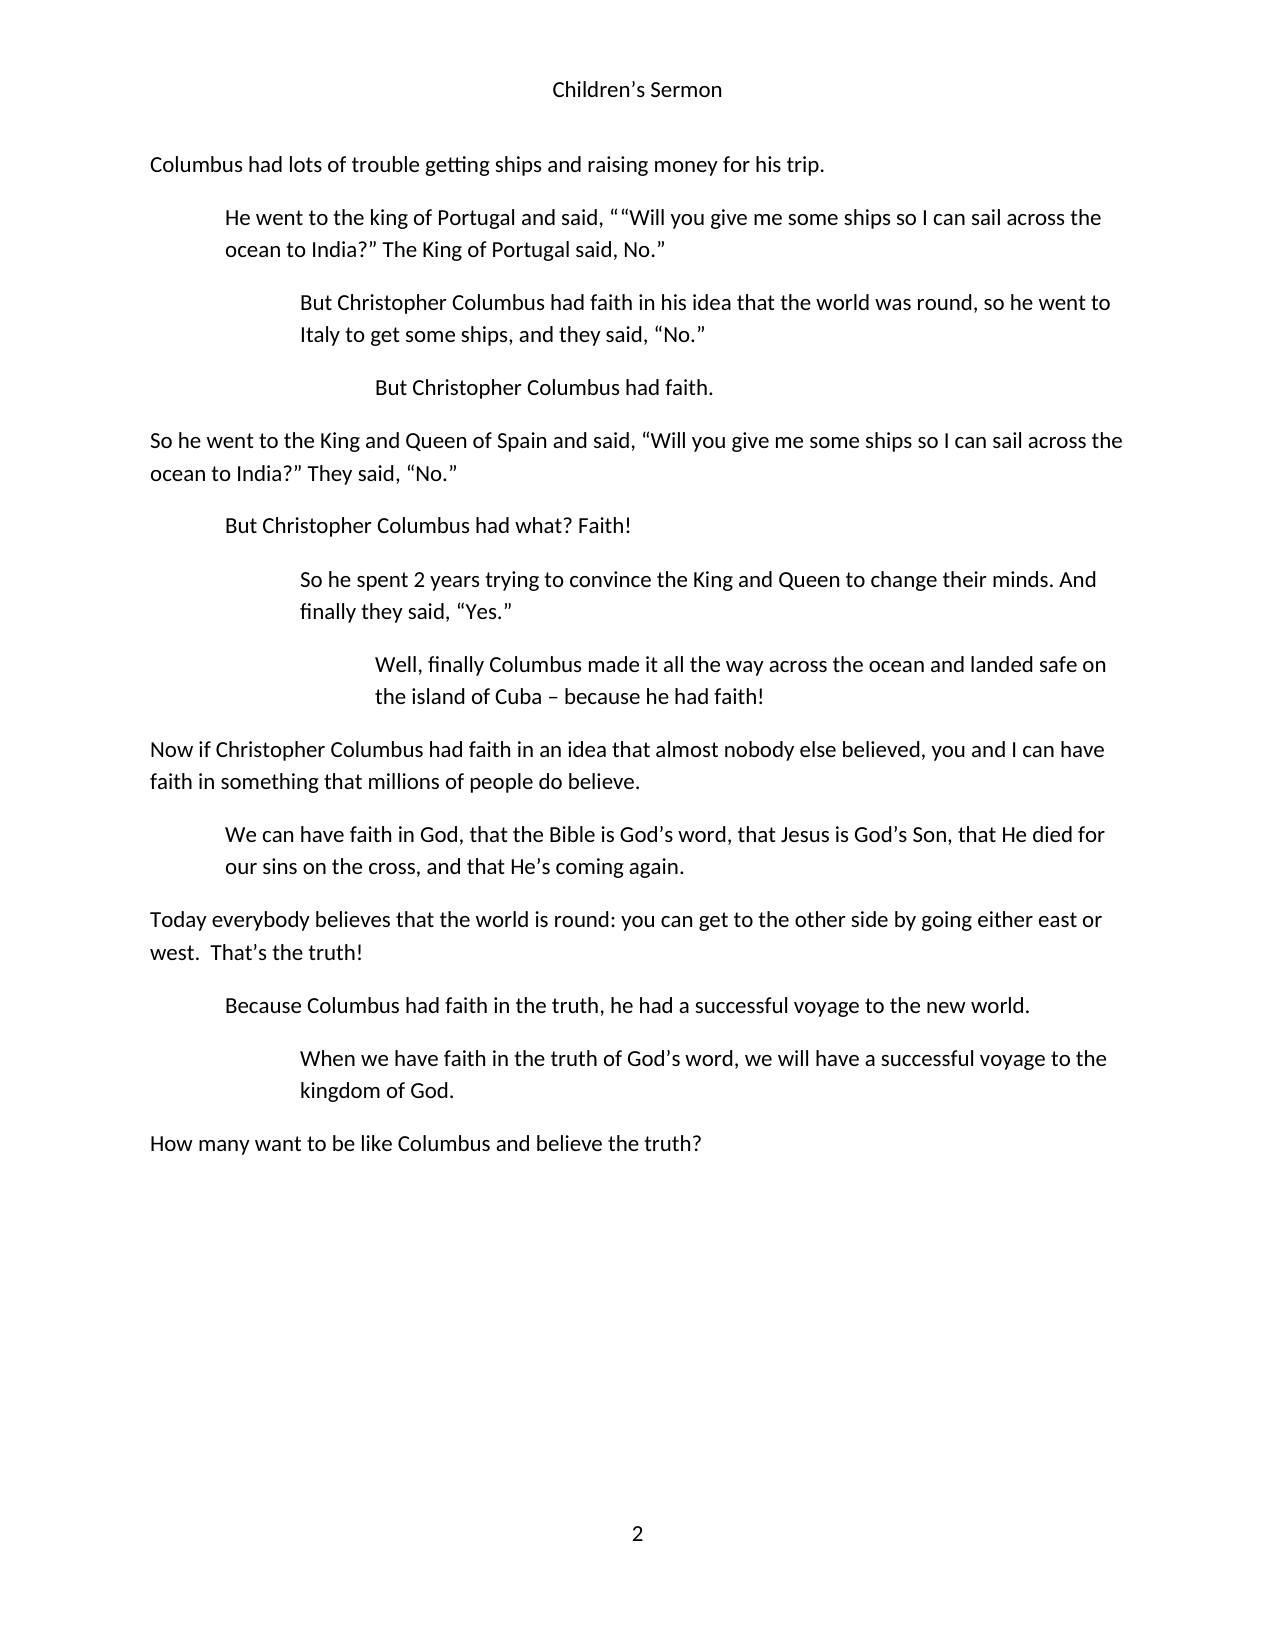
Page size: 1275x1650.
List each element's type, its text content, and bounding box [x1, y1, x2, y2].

text Now if Christopher Columbus had faith in an idea that almost nobody else believed, you and I can have faith in something that millions of people do believe. [150, 735, 1125, 795]
text Today everybody believes that the world is round: you can get to the other side by going either east or west. That’s the truth! [150, 906, 1125, 966]
text Because Columbus had faith in the truth, he had a successful voyage to the new world. [225, 991, 1125, 1019]
text But Christopher Columbus had what? Faith! [225, 512, 1125, 540]
text So he spent 2 years trying to convince the King and Queen to change their minds. And finally they said, “Yes.” [300, 565, 1125, 625]
text Well, finally Columbus made it all the way across the ocean and landed safe on the island of Cuba – because he had faith! [375, 650, 1125, 710]
text So he went to the King and Queen of Spain and said, “Will you give me some ships so I can sail across the ocean to India?” They said, “No.” [150, 426, 1125, 487]
text He went to the king of Portugal and said, ““Will you give me some ships so I can sail across the ocean to India?” The King of Portugal said, No.” [225, 203, 1125, 263]
text We can have faith in God, that the Bible is God’s word, that Jesus is God’s Son, that He died for our sins on the cross, and that He’s coming again. [225, 820, 1125, 881]
text Columbus had lots of trouble getting ships and raising money for his trip. [150, 150, 1125, 178]
text When we have faith in the truth of God’s word, we will have a successful voyage to the kingdom of God. [300, 1044, 1125, 1104]
text But Christopher Columbus had faith. [375, 373, 1125, 401]
text How many want to be like Columbus and believe the truth? [150, 1129, 1125, 1157]
text But Christopher Columbus had faith in his idea that the world was round, so he went to Italy to get some ships, and they said, “No.” [300, 288, 1125, 348]
